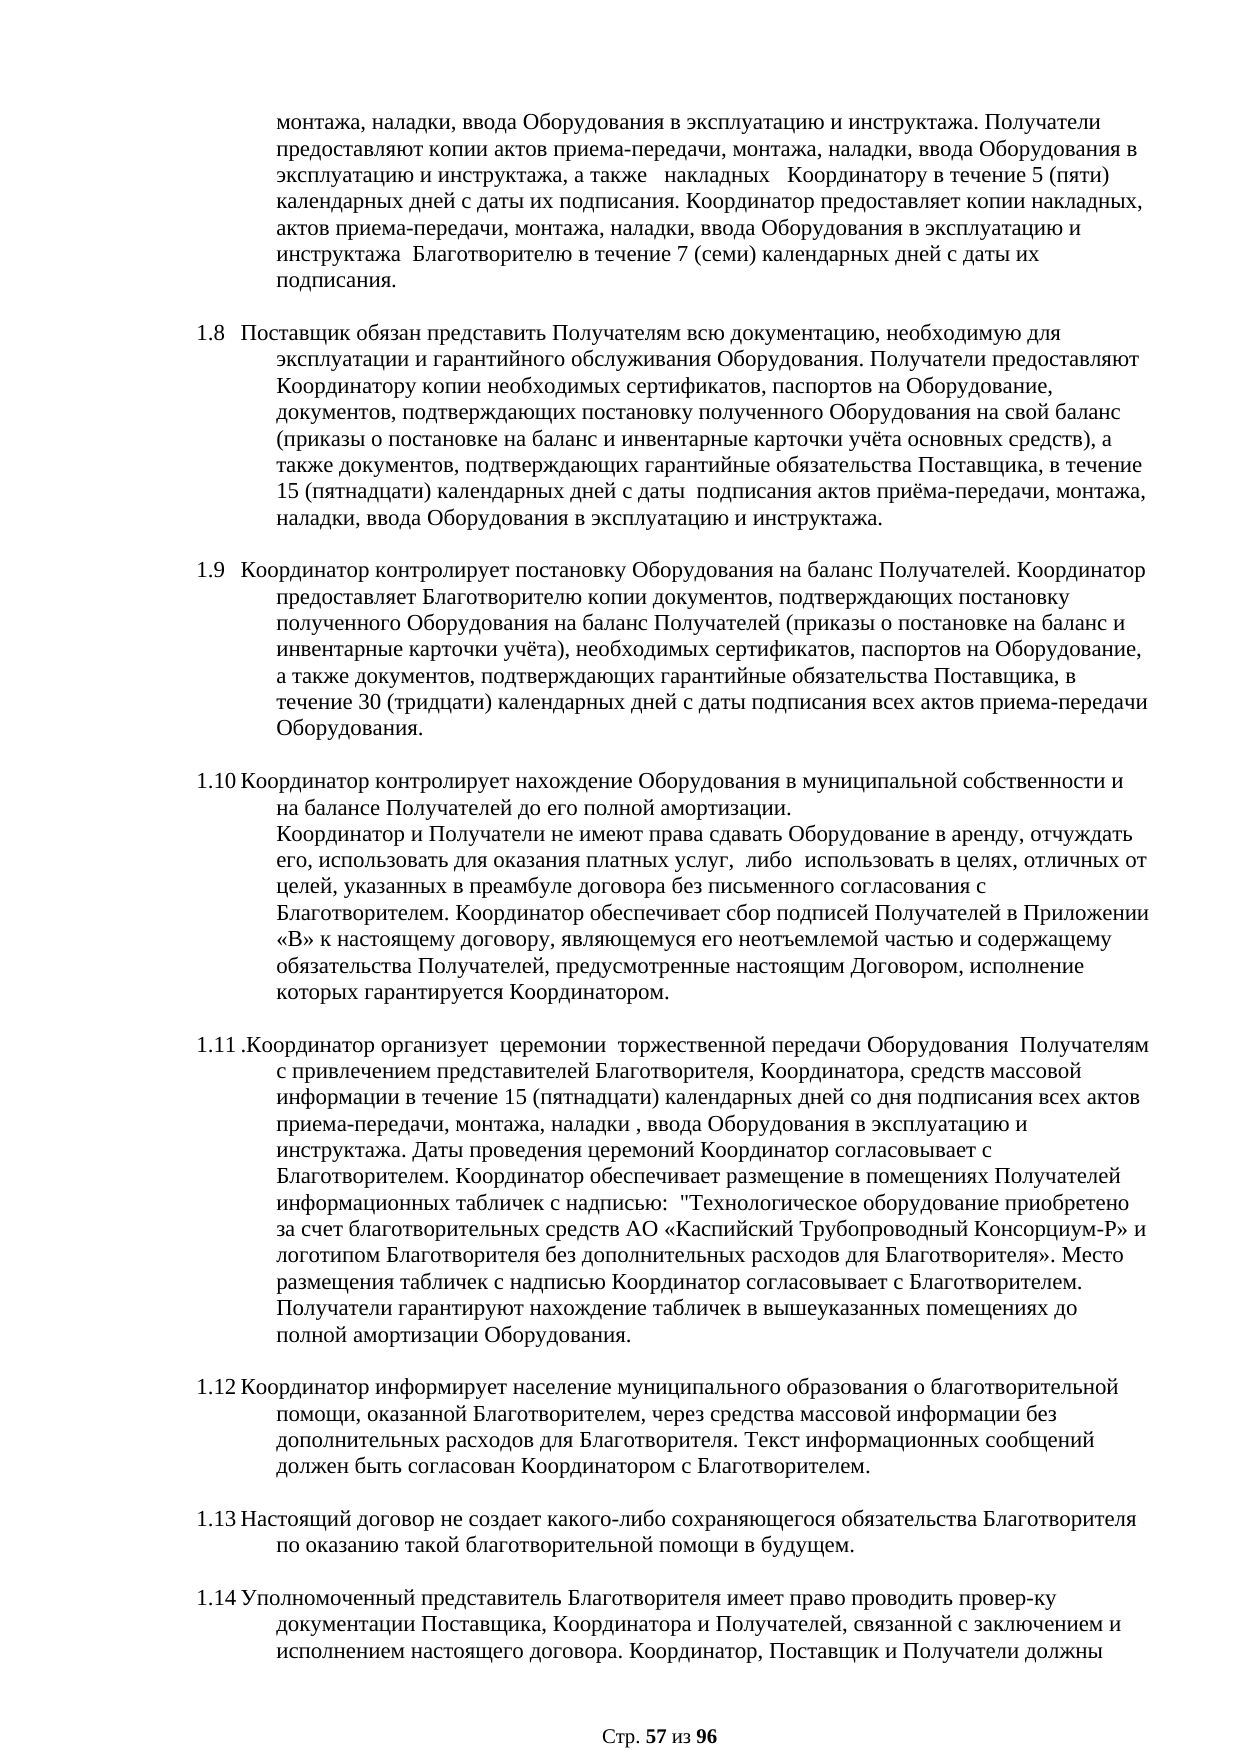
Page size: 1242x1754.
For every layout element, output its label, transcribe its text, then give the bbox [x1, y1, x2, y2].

list Координатор контролирует нахождение Оборудования в муниципальной собственности и на балансе Получателей до его полной амортизации. Координатор и Получатели не имеют права сдавать Оборудование в аренду, отчуждать его, использовать для оказания платных услуг, либо использовать в целях, отличных от целей, указанных в преамбуле договора без письменного согласования с Благотворителем. Координатор обеспечивает сбор подписей Получателей в Приложении «В» к настоящему договору, являющемуся его неотъемлемой частью и содержащему обязательства Получателей, предусмотренные настоящим Договором, исполнение которых гарантируется Координатором. [196, 767, 1152, 1004]
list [196, 108, 1152, 293]
list Координатор контролирует постановку Оборудования на баланс Получателей. Координатор предоставляет Благотворителю копии документов, подтверждающих постановку полученного Оборудования на баланс Получателей (приказы о постановке на баланс и инвентарные карточки учёта), необходимых сертификатов, паспортов на Оборудование, а также документов, подтверждающих гарантийные обязательства Поставщика, в течение 30 (тридцати) календарных дней с даты подписания всех актов приема-передачи Оборудования. [196, 556, 1152, 741]
list Настоящий договор не создает какого-либо сохраняющегося обязательства Благотворителя по оказанию такой благотворительной помощи в будущем. [196, 1505, 1152, 1558]
list Поставщик обязан представить Получателям всю документацию, необходимую для эксплуатации и гарантийного обслуживания Оборудования. Получатели предоставляют Координатору копии необходимых сертификатов, паспортов на Оборудование, документов, подтверждающих постановку полученного Оборудования на свой баланс (приказы о постановке на баланс и инвентарные карточки учёта основных средств), а также документов, подтверждающих гарантийные обязательства Поставщика, в течение 15 (пятнадцати) календарных дней с даты подписания актов приёма-передачи, монтажа, наладки, ввода Оборудования в эксплуатацию и инструктажа. [196, 319, 1152, 530]
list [196, 1584, 1152, 1663]
list .Координатор организует церемонии торжественной передачи Оборудования Получателям с привлечением представителей Благотворителя, Координатора, средств массовой информации в течение 15 (пятнадцати) календарных дней со дня подписания всех актов приема-передачи, монтажа, наладки , ввода Оборудования в эксплуатацию и инструктажа. Даты проведения церемоний Координатор согласовывает с Благотворителем. Координатор обеспечивает размещение в помещениях Получателей информационных табличек с надписью: "Технологическое оборудование приобретено за счет благотворительных средств АО «Каспийский Трубопроводный Консорциум-Р» и логотипом Благотворителя без дополнительных расходов для Благотворителя». Место размещения табличек с надписью Координатор согласовывает с Благотворителем. Получатели гарантируют нахождение табличек в вышеуказанных помещениях до полной амортизации Оборудования. [196, 1031, 1152, 1347]
list Координатор информирует население муниципального образования о благотворительной помощи, оказанной Благотворителем, через средства массовой информации без дополнительных расходов для Благотворителя. Текст информационных сообщений должен быть согласован Координатором с Благотворителем. [196, 1373, 1152, 1479]
